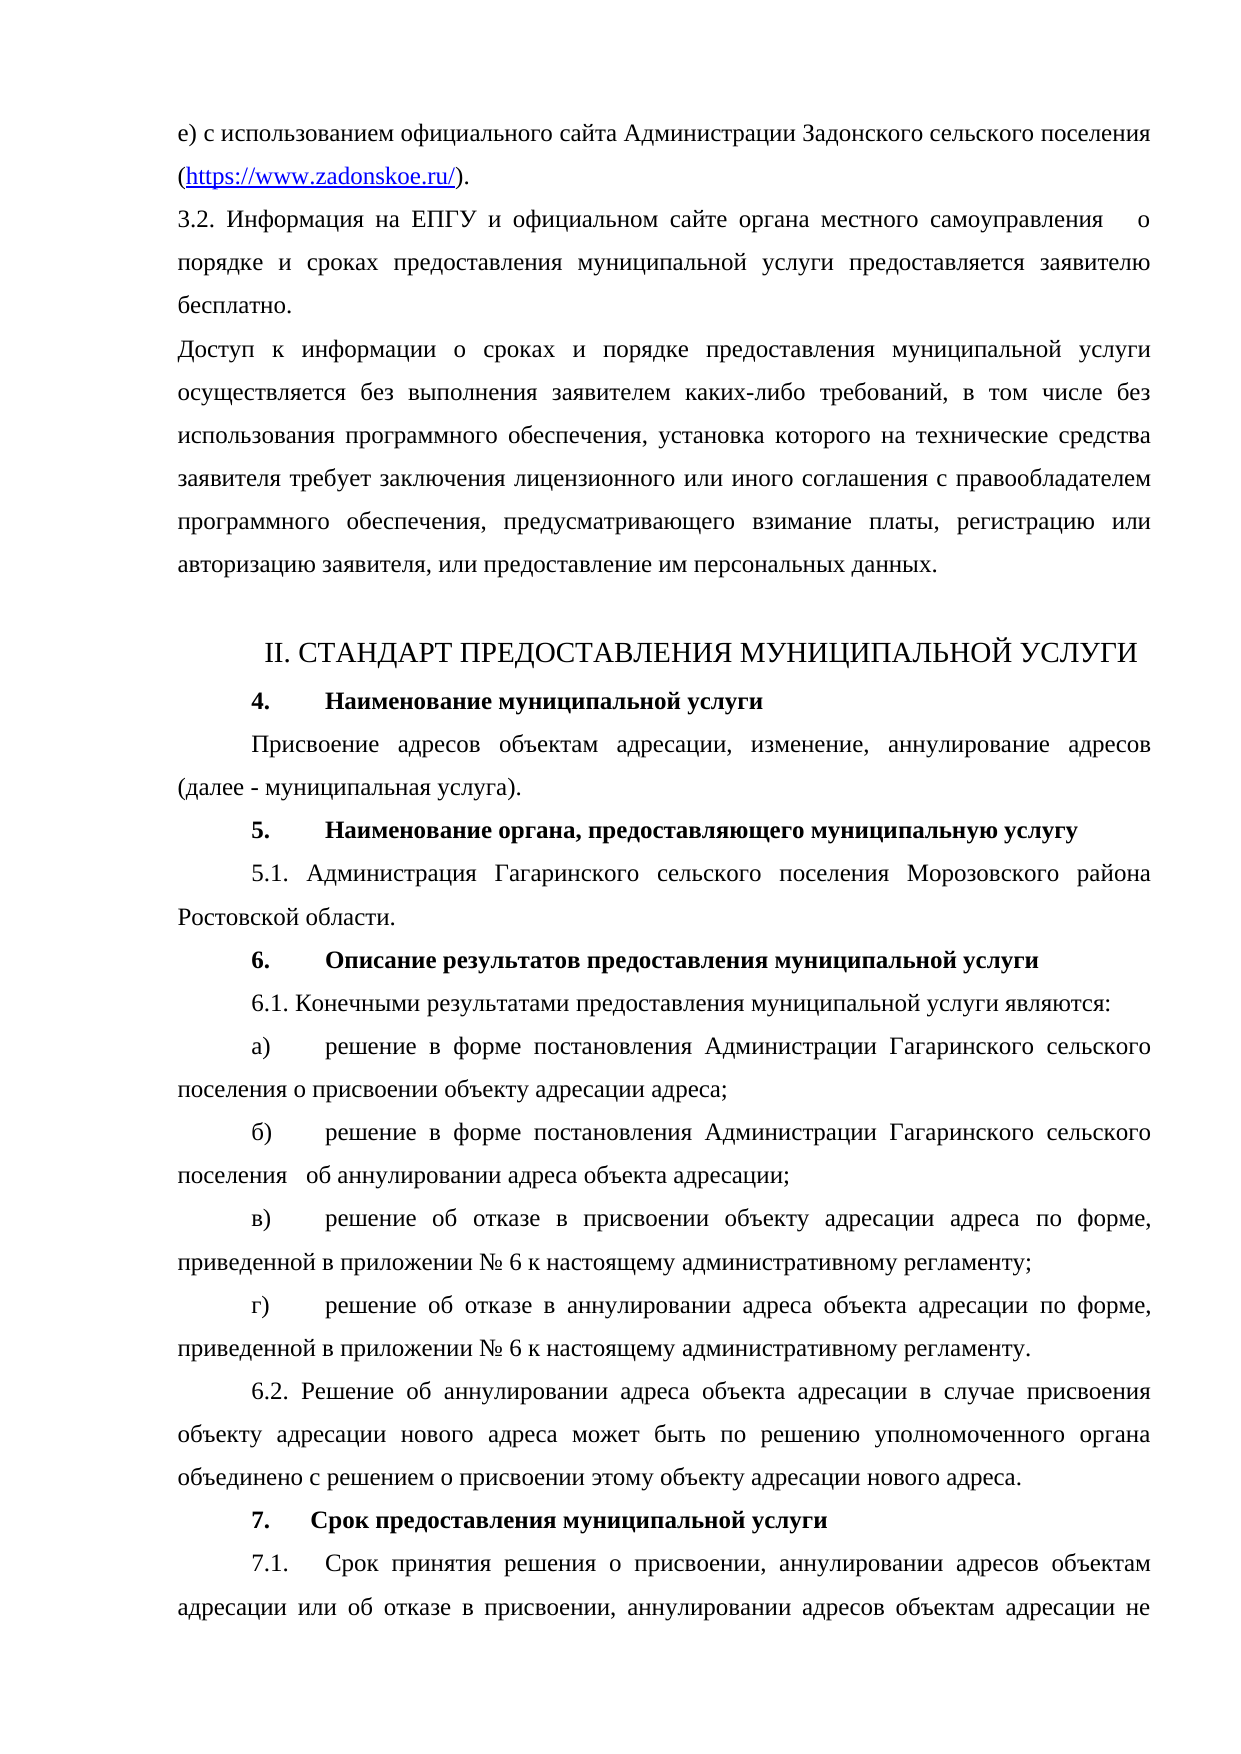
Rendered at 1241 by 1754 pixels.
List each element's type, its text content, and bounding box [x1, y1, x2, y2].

text е) с использованием официального сайта Администрации Задонского сельского поселения (https://www.zadonskoe.ru/). [177, 118, 1152, 190]
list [177, 1548, 1152, 1620]
text 3.2. Информация на ЕПГУ и официальном сайте органа местного самоуправления о порядке и сроках предоставления муниципальной услуги предоставляется заявителю бесплатно. [177, 204, 1152, 319]
text 5.1. Администрация Гагаринского сельского поселения Морозовского района Ростовской области. [177, 858, 1152, 930]
list Наименование муниципальной услуги [177, 686, 1152, 715]
list решение об отказе в присвоении объекту адресации адреса по форме, приведенной в приложении № 6 к настоящему административному регламенту; [177, 1203, 1152, 1275]
list Срок предоставления муниципальной услуги [177, 1505, 1152, 1534]
list решение об отказе в аннулировании адреса объекта адресации по форме, приведенной в приложении № 6 к настоящему административному регламенту. [177, 1290, 1152, 1362]
list 6.1. Конечными результатами предоставления муниципальной услуги являются: [177, 988, 1152, 1017]
list Описание результатов предоставления муниципальной услуги [177, 945, 1152, 973]
text 6.2. Решение об аннулировании адреса объекта адресации в случае присвоения объекту адресации нового адреса может быть по решению уполномоченного органа объединено с решением о присвоении этому объекту адресации нового адреса. [177, 1376, 1152, 1491]
text Доступ к информации о сроках и порядке предоставления муниципальной услуги осуществляется без выполнения заявителем каких-либо требований, в том числе без использования программного обеспечения, установка которого на технические средства заявителя требует заключения лицензионного или иного соглашения с правообладателем программного обеспечения, предусматривающего взимание платы, регистрацию или авторизацию заявителя, или предоставление им персональных данных. [177, 334, 1152, 578]
list решение в форме постановления Администрации Гагаринского сельского поселения об аннулировании адреса объекта адресации; [177, 1117, 1152, 1189]
list решение в форме постановления Администрации Гагаринского сельского поселения о присвоении объекту адресации адреса; [177, 1031, 1152, 1103]
list Наименование органа, предоставляющего муниципальную услугу [177, 815, 1152, 844]
text II. СТАНДАРТ ПРЕДОСТАВЛЕНИЯ МУНИЦИПАЛЬНОЙ УСЛУГИ [177, 636, 1152, 669]
text Присвоение адресов объектам адресации, изменение, аннулирование адресов (далее - муниципальная услуга). [177, 729, 1152, 801]
